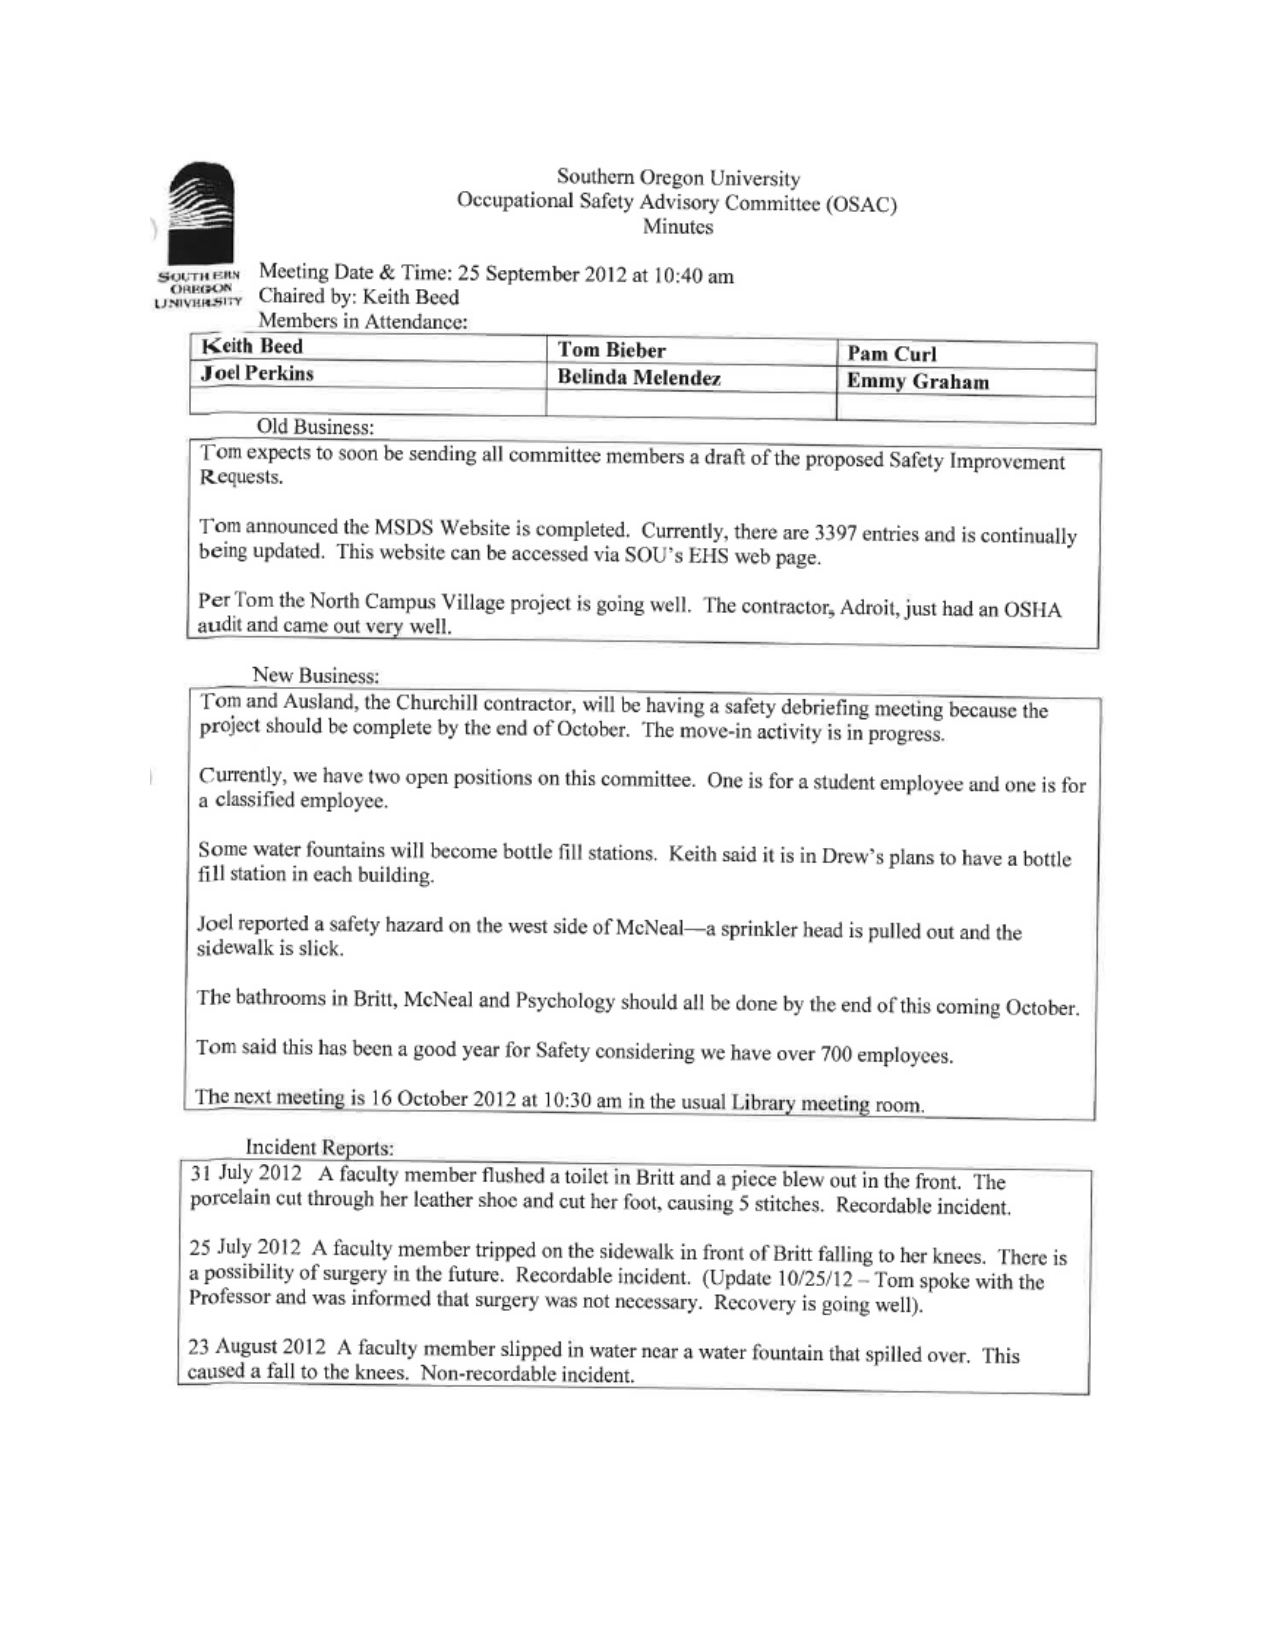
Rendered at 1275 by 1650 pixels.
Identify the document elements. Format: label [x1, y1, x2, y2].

picture [150, 150, 1125, 1444]
